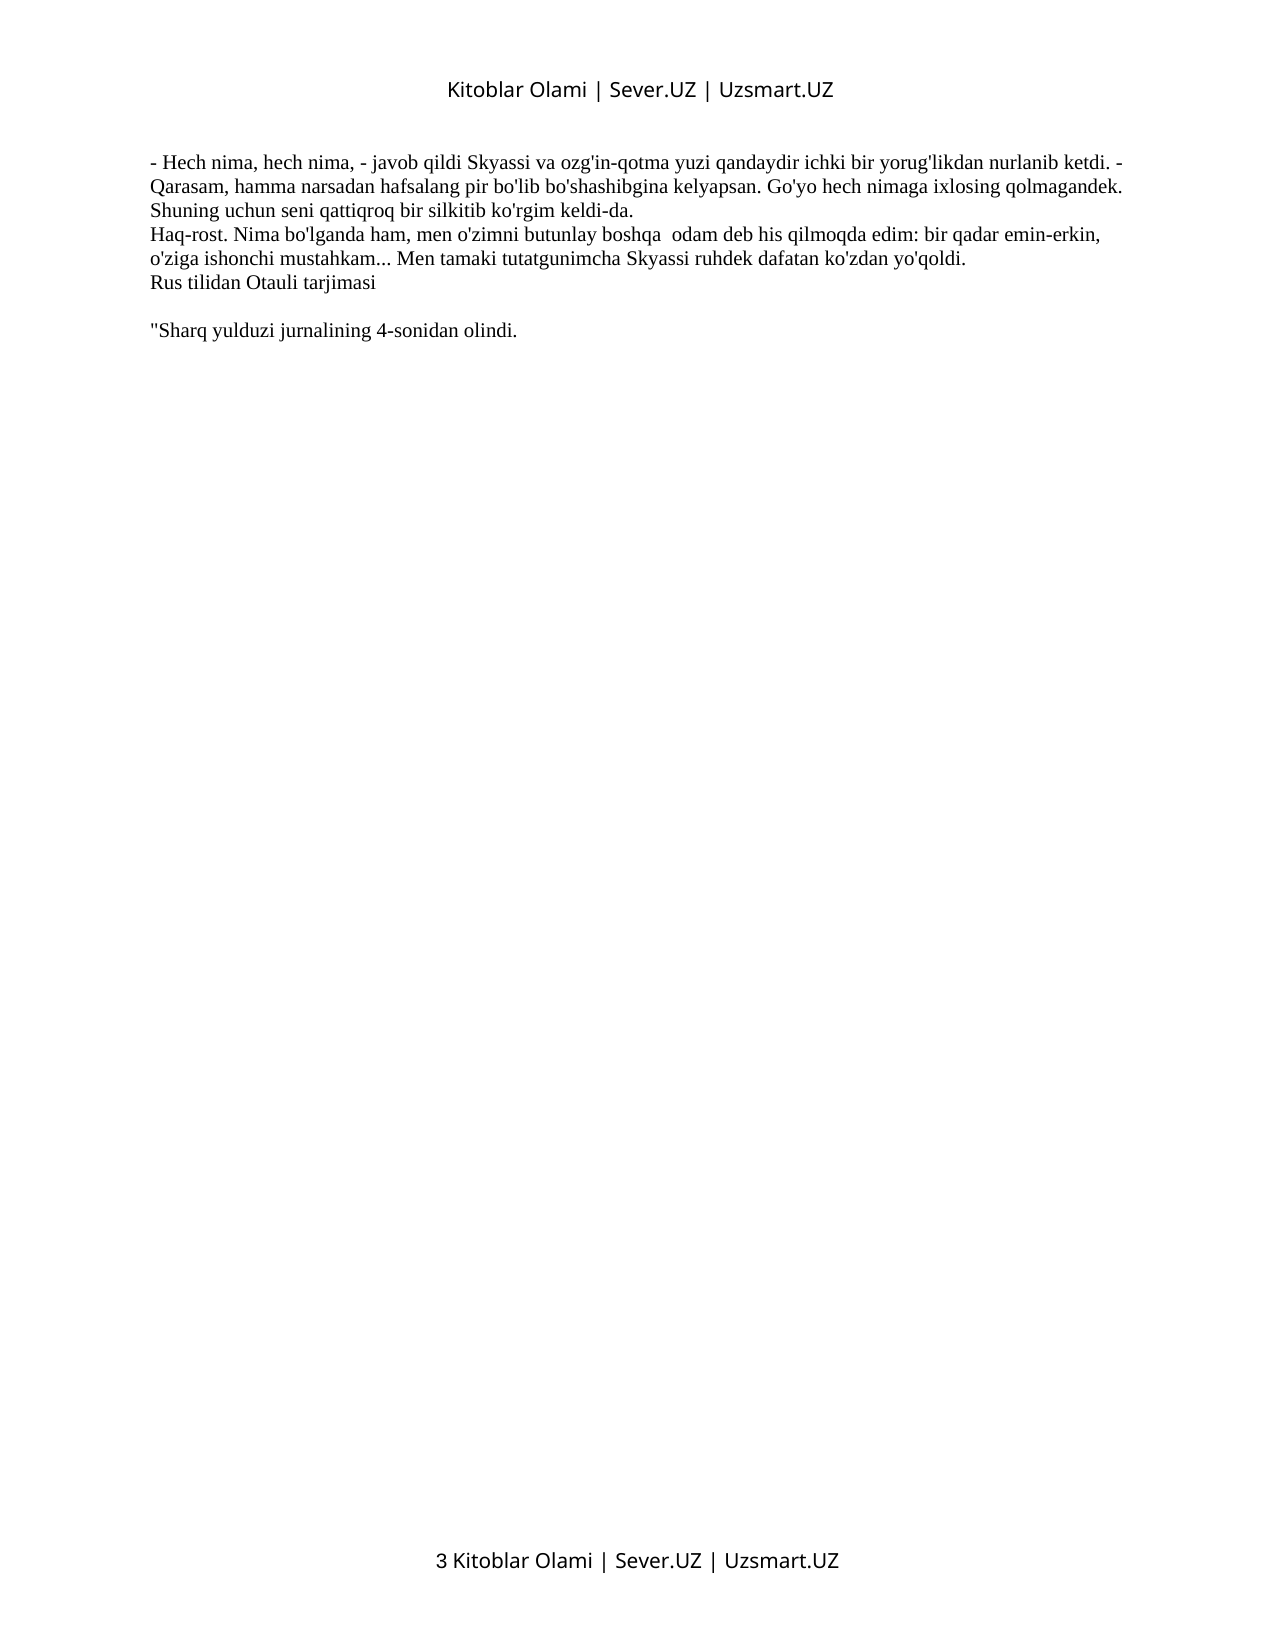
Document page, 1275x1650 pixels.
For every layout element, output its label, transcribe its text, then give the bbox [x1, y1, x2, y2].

text - Hech nima, hech nima, - javob qildi Skyassi va ozg'in-qotma yuzi qandaydir ichki bir yorug'likdan nurlanib ketdi. - Qarasam, hamma narsadan hafsalang pir bo'lib bo'shashibgina kelyapsan. Go'yo hech nimaga ixlosing qolmagandek. Shuning uchun seni qattiqroq bir silkitib ko'rgim keldi-da. [150, 150, 1125, 222]
text Rus tilidan Otauli tarjimasi [150, 270, 1125, 294]
text Haq-rost. Nima bo'lganda ham, men o'zimni butunlay boshqa odam deb his qilmoqda edim: bir qadar emin-erkin, o'ziga ishonchi mustahkam... Men tamaki tutatgunimcha Skyassi ruhdek dafatan ko'zdan yo'qoldi. [150, 222, 1125, 270]
text "Sharq yulduzi jurnalining 4-sonidan olindi. [150, 318, 1125, 342]
